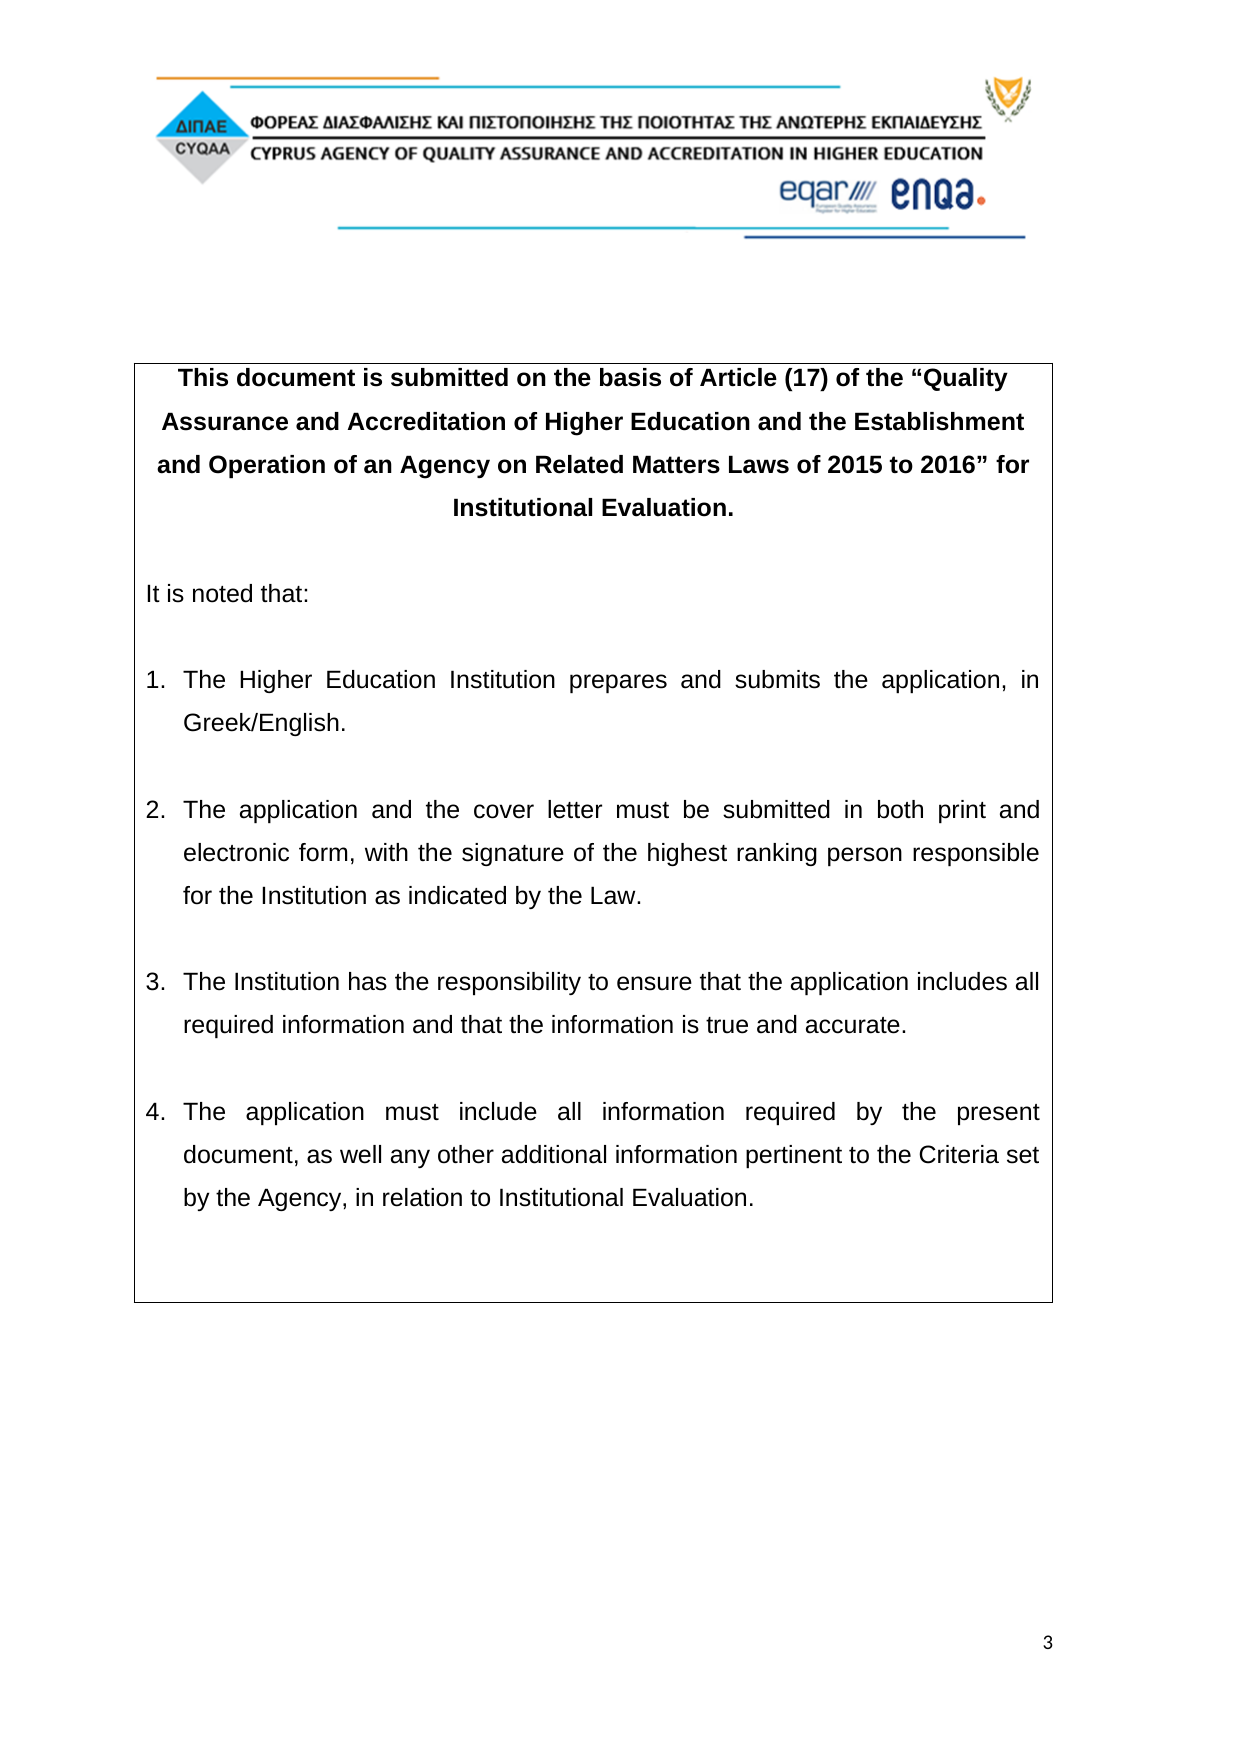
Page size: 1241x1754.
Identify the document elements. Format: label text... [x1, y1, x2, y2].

picture [150, 73, 1036, 242]
table_header This document is submitted on the basis of Article (17) of the “Quality Assurance and Accreditation of Higher Education and the Establishment and Operation of an Agency on Related Matters Laws of 2015 to 2016” for Institutional Evaluation. It is noted that: The Higher Education Institution prepares and submits the application, in Greek/English. The application and the cover letter must be submitted in both print and electronic form, with the signature of the highest ranking person responsible for the Institution as indicated by the Law. The Institution has the responsibility to ensure that the application includes all required information and that the information is true and accurate. The application must include all information required by the present document, as well any other additional information pertinent to the Criteria set by the Agency, in relation to Institutional Evaluation. [135, 364, 1052, 1302]
